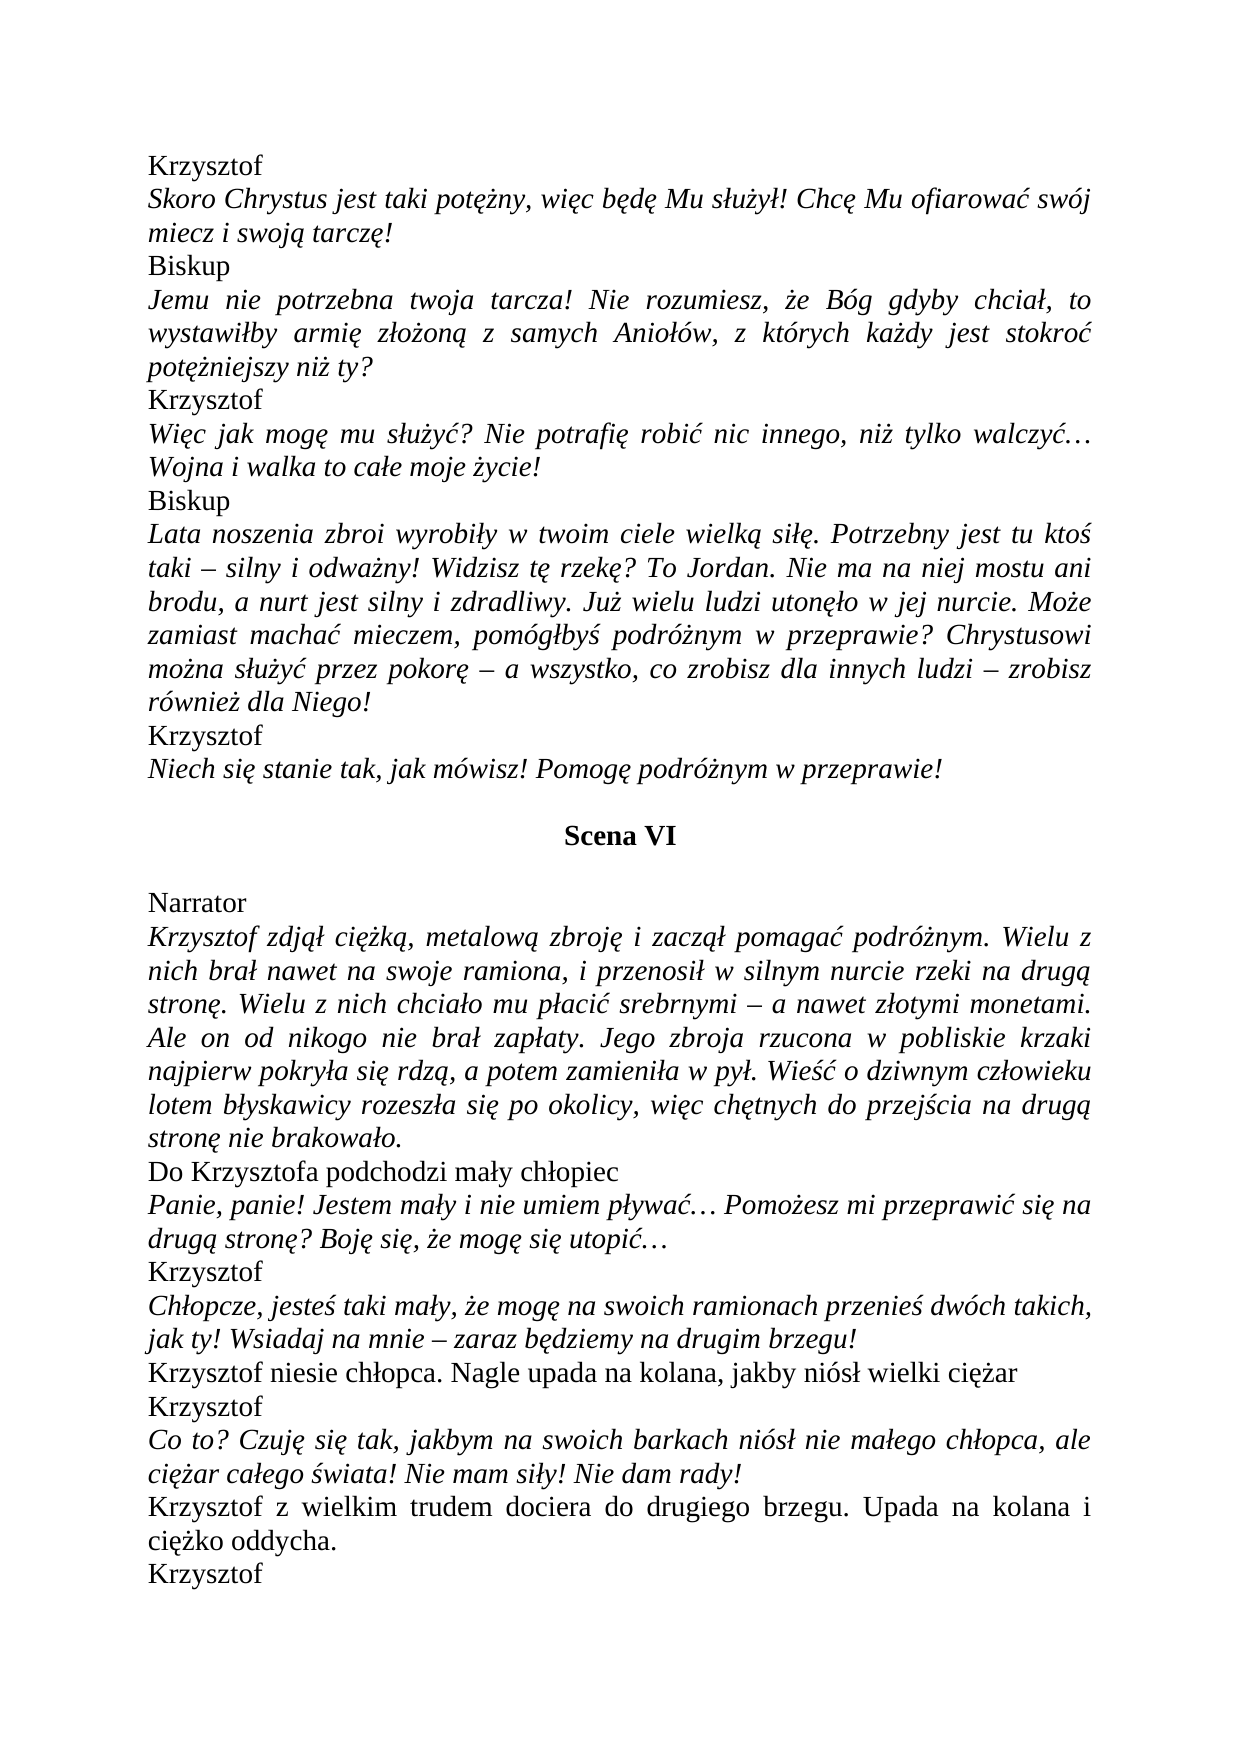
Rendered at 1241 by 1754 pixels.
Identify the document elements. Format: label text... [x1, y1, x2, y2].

text Scena VI [148, 818, 1093, 852]
text Krzysztof z wielkim trudem dociera do drugiego brzegu. Upada na kolana i ciężko oddycha. [148, 1489, 1093, 1556]
text Niech się stanie tak, jak mówisz! Pomogę podróżnym w przeprawie! [148, 751, 1093, 785]
text Lata noszenia zbroi wyrobiły w twoim ciele wielką siłę. Potrzebny jest tu ktoś taki – silny i odważny! Widzisz tę rzekę? To Jordan. Nie ma na niej mostu ani brodu, a nurt jest silny i zdradliwy. Już wielu ludzi utonęło w jej nurcie. Może zamiast machać mieczem, pomógłbyś podróżnym w przeprawie? Chrystusowi można służyć przez pokorę – a wszystko, co zrobisz dla innych ludzi – zrobisz również dla Niego! [148, 517, 1093, 718]
text Skoro Chrystus jest taki potężny, więc będę Mu służył! Chcę Mu ofiarować swój miecz i swoją tarczę! [148, 181, 1093, 248]
text Krzysztof zdjął ciężką, metalową zbroję i zaczął pomagać podróżnym. Wielu z nich brał nawet na swoje ramiona, i przenosił w silnym nurcie rzeki na drugą stronę. Wielu z nich chciało mu płacić srebrnymi – a nawet złotymi monetami. Ale on od nikogo nie brał zapłaty. Jego zbroja rzucona w pobliskie krzaki najpierw pokryła się rdzą, a potem zamieniła w pył. Wieść o dziwnym człowieku lotem błyskawicy rozeszła się po okolicy, więc chętnych do przejścia na drugą stronę nie brakowało. [148, 919, 1093, 1154]
text Krzysztof [148, 718, 1093, 751]
text Narrator [148, 886, 1093, 919]
text Krzysztof [148, 1556, 1093, 1590]
text Jemu nie potrzebna twoja tarcza! Nie rozumiesz, że Bóg gdyby chciał, to wystawiłby armię złożoną z samych Aniołów, z których każdy jest stokroć potężniejszy niż ty? [148, 282, 1093, 382]
text Co to? Czuję się tak, jakbym na swoich barkach niósł nie małego chłopca, ale ciężar całego świata! Nie mam siły! Nie dam rady! [148, 1422, 1093, 1489]
text Więc jak mogę mu służyć? Nie potrafię robić nic innego, niż tylko walczyć… Wojna i walka to całe moje życie! [148, 416, 1093, 483]
text Biskup [148, 483, 1093, 517]
text Krzysztof niesie chłopca. Nagle upada na kolana, jakby niósł wielki ciężar [148, 1355, 1093, 1389]
text Do Krzysztofa podchodzi mały chłopiec [148, 1154, 1093, 1187]
text Krzysztof [148, 1254, 1093, 1288]
text Biskup [148, 248, 1093, 282]
text Chłopcze, jesteś taki mały, że mogę na swoich ramionach przenieś dwóch takich, jak ty! Wsiadaj na mnie – zaraz będziemy na drugim brzegu! [148, 1288, 1093, 1355]
text Panie, panie! Jestem mały i nie umiem pływać… Pomożesz mi przeprawić się na drugą stronę? Boję się, że mogę się utopić… [148, 1187, 1093, 1254]
text Krzysztof [148, 382, 1093, 416]
text Krzysztof [148, 1389, 1093, 1422]
text Krzysztof [148, 148, 1093, 181]
